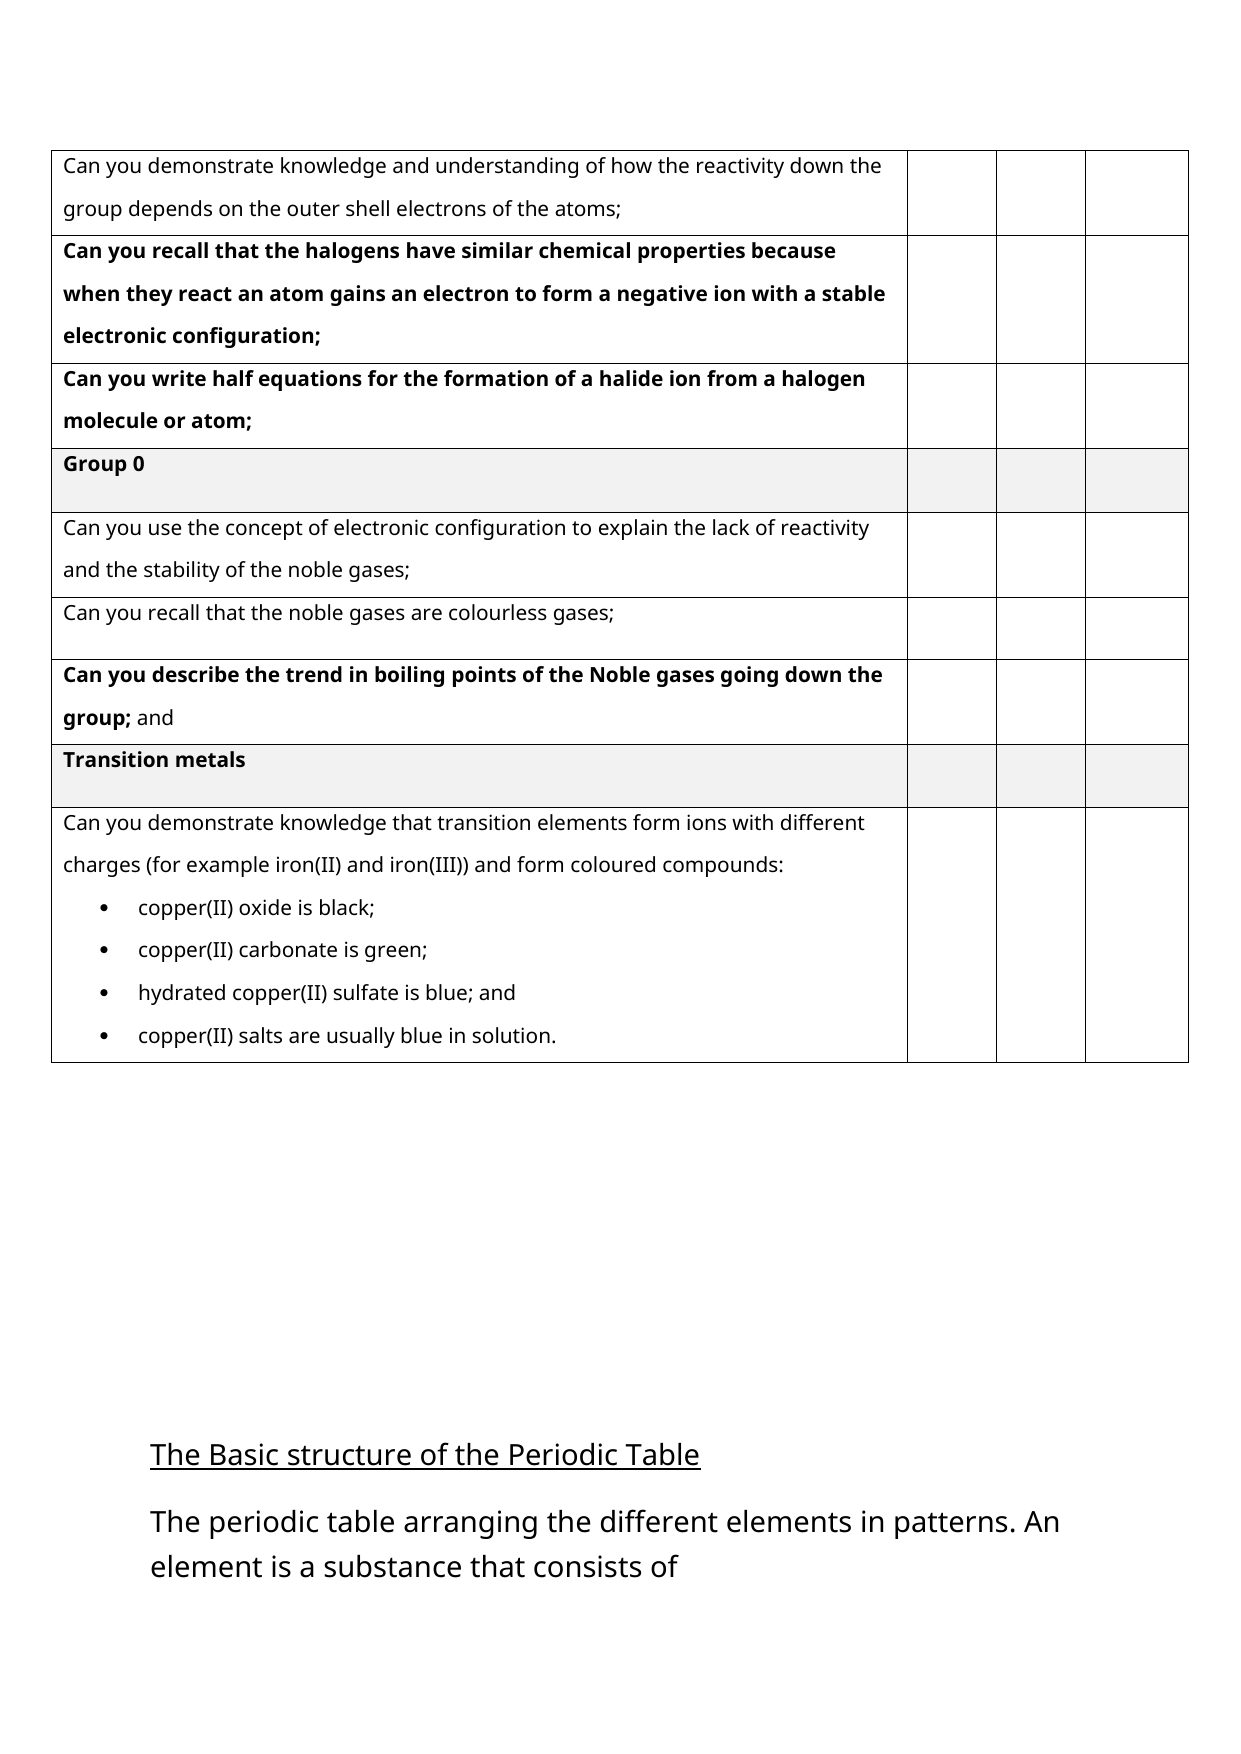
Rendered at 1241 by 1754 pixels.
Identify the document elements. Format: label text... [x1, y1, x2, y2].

table_cell Group 0 [52, 449, 907, 512]
table_cell [997, 598, 1085, 659]
table_cell [1086, 808, 1188, 1062]
table_cell [1086, 660, 1188, 744]
table_cell [1086, 151, 1188, 235]
table_cell Can you demonstrate knowledge and understanding of how the reactivity down the group depends on the outer shell electrons of the atoms; [52, 151, 907, 235]
table_cell [997, 513, 1085, 597]
text The Basic structure of the Periodic Table [150, 1434, 1090, 1474]
table_cell [1086, 513, 1188, 597]
table_cell [908, 808, 996, 1062]
table_cell Can you describe the trend in boiling points of the Noble gases going down the group; and [52, 660, 907, 744]
table_cell [908, 236, 996, 363]
table_cell Can you write half equations for the formation of a halide ion from a halogen molecule or atom; [52, 364, 907, 448]
table_cell [1086, 364, 1188, 448]
table_cell [997, 745, 1085, 807]
table_cell [997, 236, 1085, 363]
table_cell [1086, 745, 1188, 807]
table_cell [1086, 236, 1188, 363]
table_cell [997, 808, 1085, 1062]
table_cell Transition metals [52, 745, 907, 807]
table_cell [997, 364, 1085, 448]
table_cell [1086, 598, 1188, 659]
table_cell [997, 151, 1085, 235]
table_cell Can you use the concept of electronic configuration to explain the lack of reactivity and the stability of the noble gases; [52, 513, 907, 597]
table_cell [997, 660, 1085, 744]
table_cell [908, 151, 996, 235]
table_cell [997, 449, 1085, 512]
table_cell [908, 449, 996, 512]
table_cell Can you recall that the noble gases are colourless gases; [52, 598, 907, 659]
table_cell [908, 364, 996, 448]
table_cell [1086, 449, 1188, 512]
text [150, 1501, 1090, 1586]
table_cell [908, 660, 996, 744]
table_cell [908, 745, 996, 807]
table_cell [908, 513, 996, 597]
table_cell [908, 598, 996, 659]
table_cell Can you demonstrate knowledge that transition elements form ions with different charges (for example iron(II) and iron(III)) and form coloured compounds: copper(II) oxide is black; copper(II) carbonate is green; hydrated copper(II) sulfate is blue; and copper(II) salts are usually blue in solution. [52, 808, 907, 1062]
table_cell Can you recall that the halogens have similar chemical properties because when they react an atom gains an electron to form a negative ion with a stable electronic configuration; [52, 236, 907, 363]
